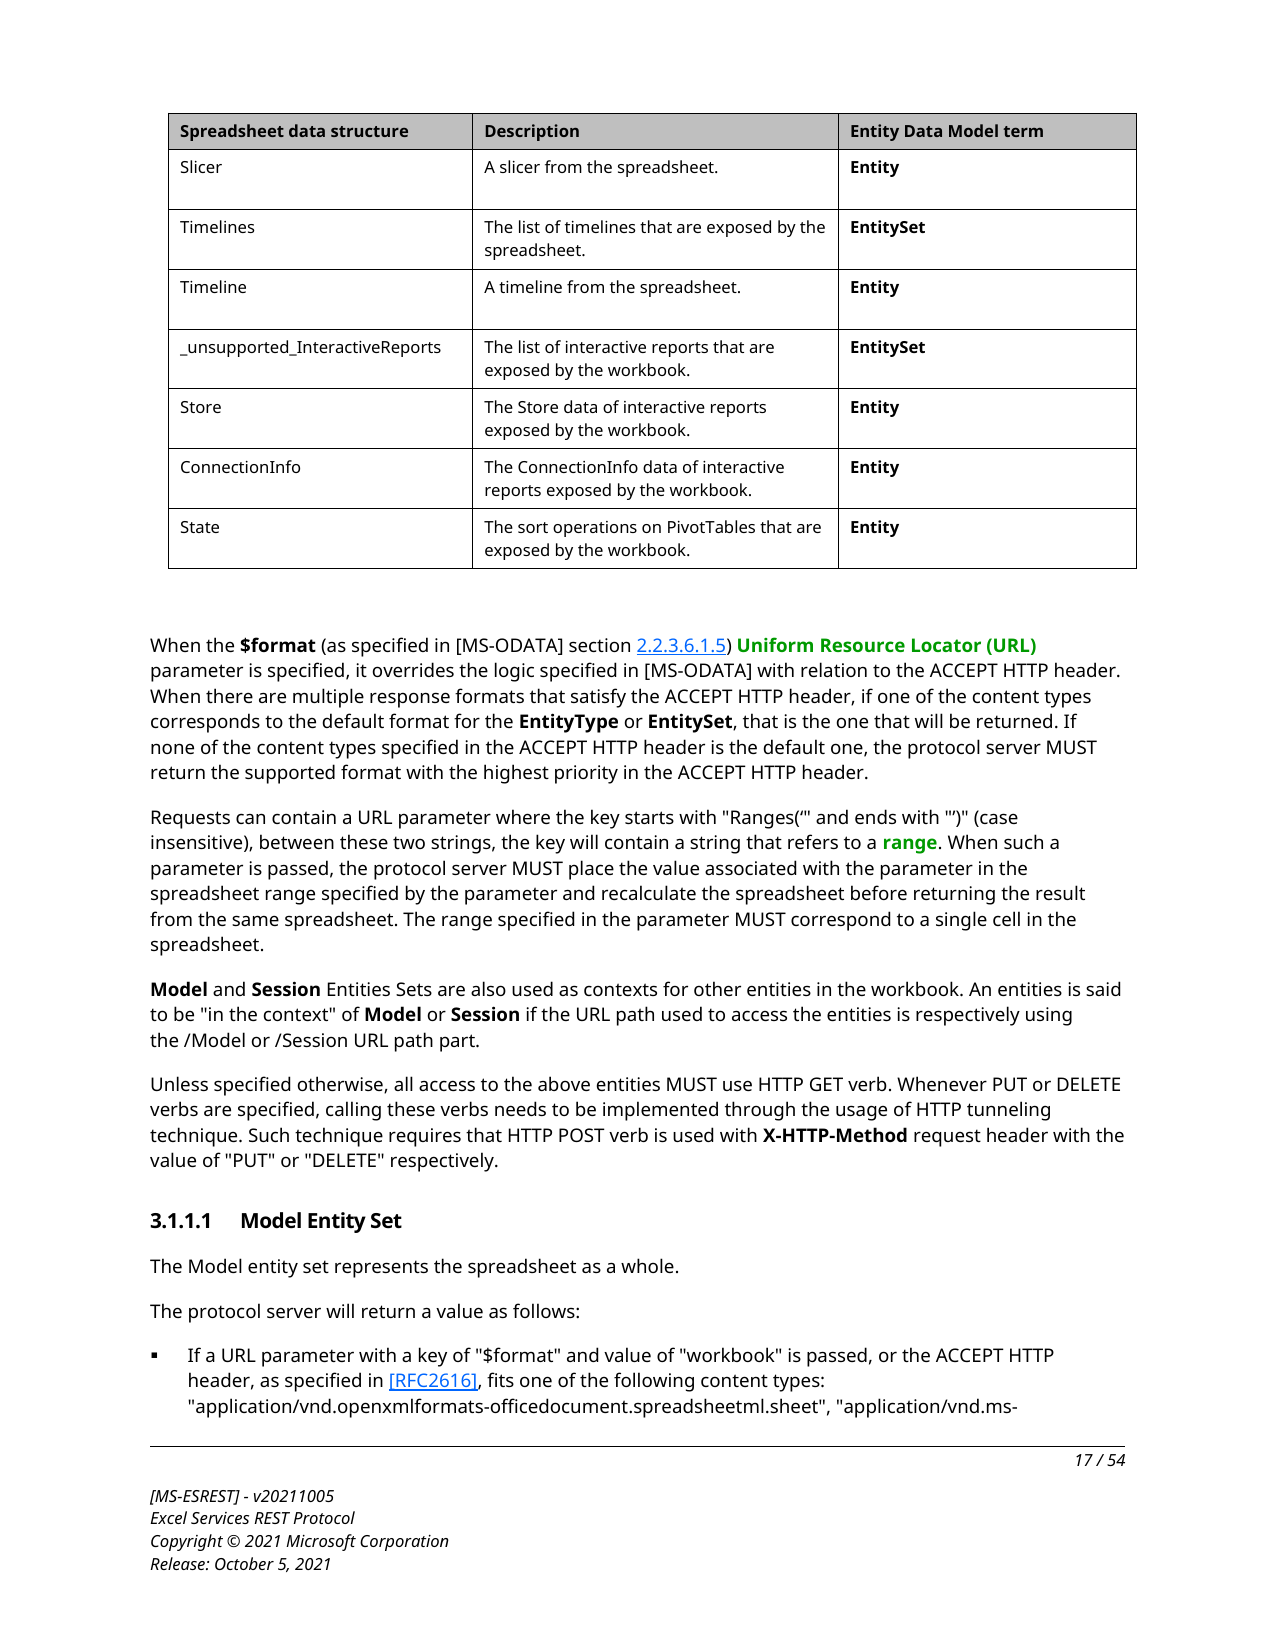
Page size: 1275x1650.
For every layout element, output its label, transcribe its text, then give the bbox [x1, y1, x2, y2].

table_header Spreadsheet data structure [169, 114, 472, 149]
text Model and Session Entities Sets are also used as contexts for other entities in the workbook. An entities is said to be "in the context" of Model or Session if the URL path used to access the entities is respectively using the /Model or /Session URL path part. [150, 976, 1125, 1052]
text When the $format (as specified in [MS-ODATA] section 2.2.3.6.1.5) Uniform Resource Locator (URL) parameter is specified, it overrides the logic specified in [MS-ODATA] with relation to the ACCEPT HTTP header. When there are multiple response formats that satisfy the ACCEPT HTTP header, if one of the content types corresponds to the default format for the EntityType or EntitySet, that is the one that will be returned. If none of the content types specified in the ACCEPT HTTP header is the default one, the protocol server MUST return the supported format with the highest priority in the ACCEPT HTTP header. [150, 632, 1125, 785]
table_cell State [169, 509, 472, 568]
table_cell The sort operations on PivotTables that are exposed by the workbook. [473, 509, 838, 568]
table_cell Entity [839, 150, 1136, 209]
text Unless specified otherwise, all access to the above entities MUST use HTTP GET verb. Whenever PUT or DELETE verbs are specified, calling these verbs needs to be implemented through the usage of HTTP tunneling technique. Such technique requires that HTTP POST verb is used with X-HTTP-Method request header with the value of "PUT" or "DELETE" respectively. [150, 1071, 1125, 1173]
table_header Entity Data Model term [839, 114, 1136, 149]
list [150, 1342, 1125, 1419]
text The protocol server will return a value as follows: [150, 1298, 1125, 1323]
table_cell Entity [839, 509, 1136, 568]
table_cell The Store data of interactive reports exposed by the workbook. [473, 389, 838, 448]
text Requests can contain a URL parameter where the key starts with "Ranges(‘" and ends with "’)" (case insensitive), between these two strings, the key will contain a string that refers to a range. When such a parameter is passed, the protocol server MUST place the value associated with the parameter in the spreadsheet range specified by the parameter and recalculate the spreadsheet before returning the result from the same spreadsheet. The range specified in the parameter MUST correspond to a single cell in the spreadsheet. [150, 804, 1125, 957]
table_header Description [473, 114, 838, 149]
table_cell A timeline from the spreadsheet. [473, 270, 838, 328]
table_cell Timeline [169, 270, 472, 328]
table_cell The list of timelines that are exposed by the spreadsheet. [473, 210, 838, 268]
table_cell Timelines [169, 210, 472, 268]
table_cell Slicer [169, 150, 472, 209]
table_cell Entity [839, 270, 1136, 328]
table_cell ConnectionInfo [169, 449, 472, 508]
table_cell Entity [839, 449, 1136, 508]
table_cell A slicer from the spreadsheet. [473, 150, 838, 209]
table_cell EntitySet [839, 330, 1136, 388]
table_cell The list of interactive reports that are exposed by the workbook. [473, 330, 838, 388]
table_cell The ConnectionInfo data of interactive reports exposed by the workbook. [473, 449, 838, 508]
subtitle Model Entity Set [150, 1207, 1125, 1235]
table_cell Store [169, 389, 472, 448]
text The Model entity set represents the spreadsheet as a whole. [150, 1254, 1125, 1279]
table_cell Entity [839, 389, 1136, 448]
table_cell EntitySet [839, 210, 1136, 268]
table_cell _unsupported_InteractiveReports [169, 330, 472, 388]
